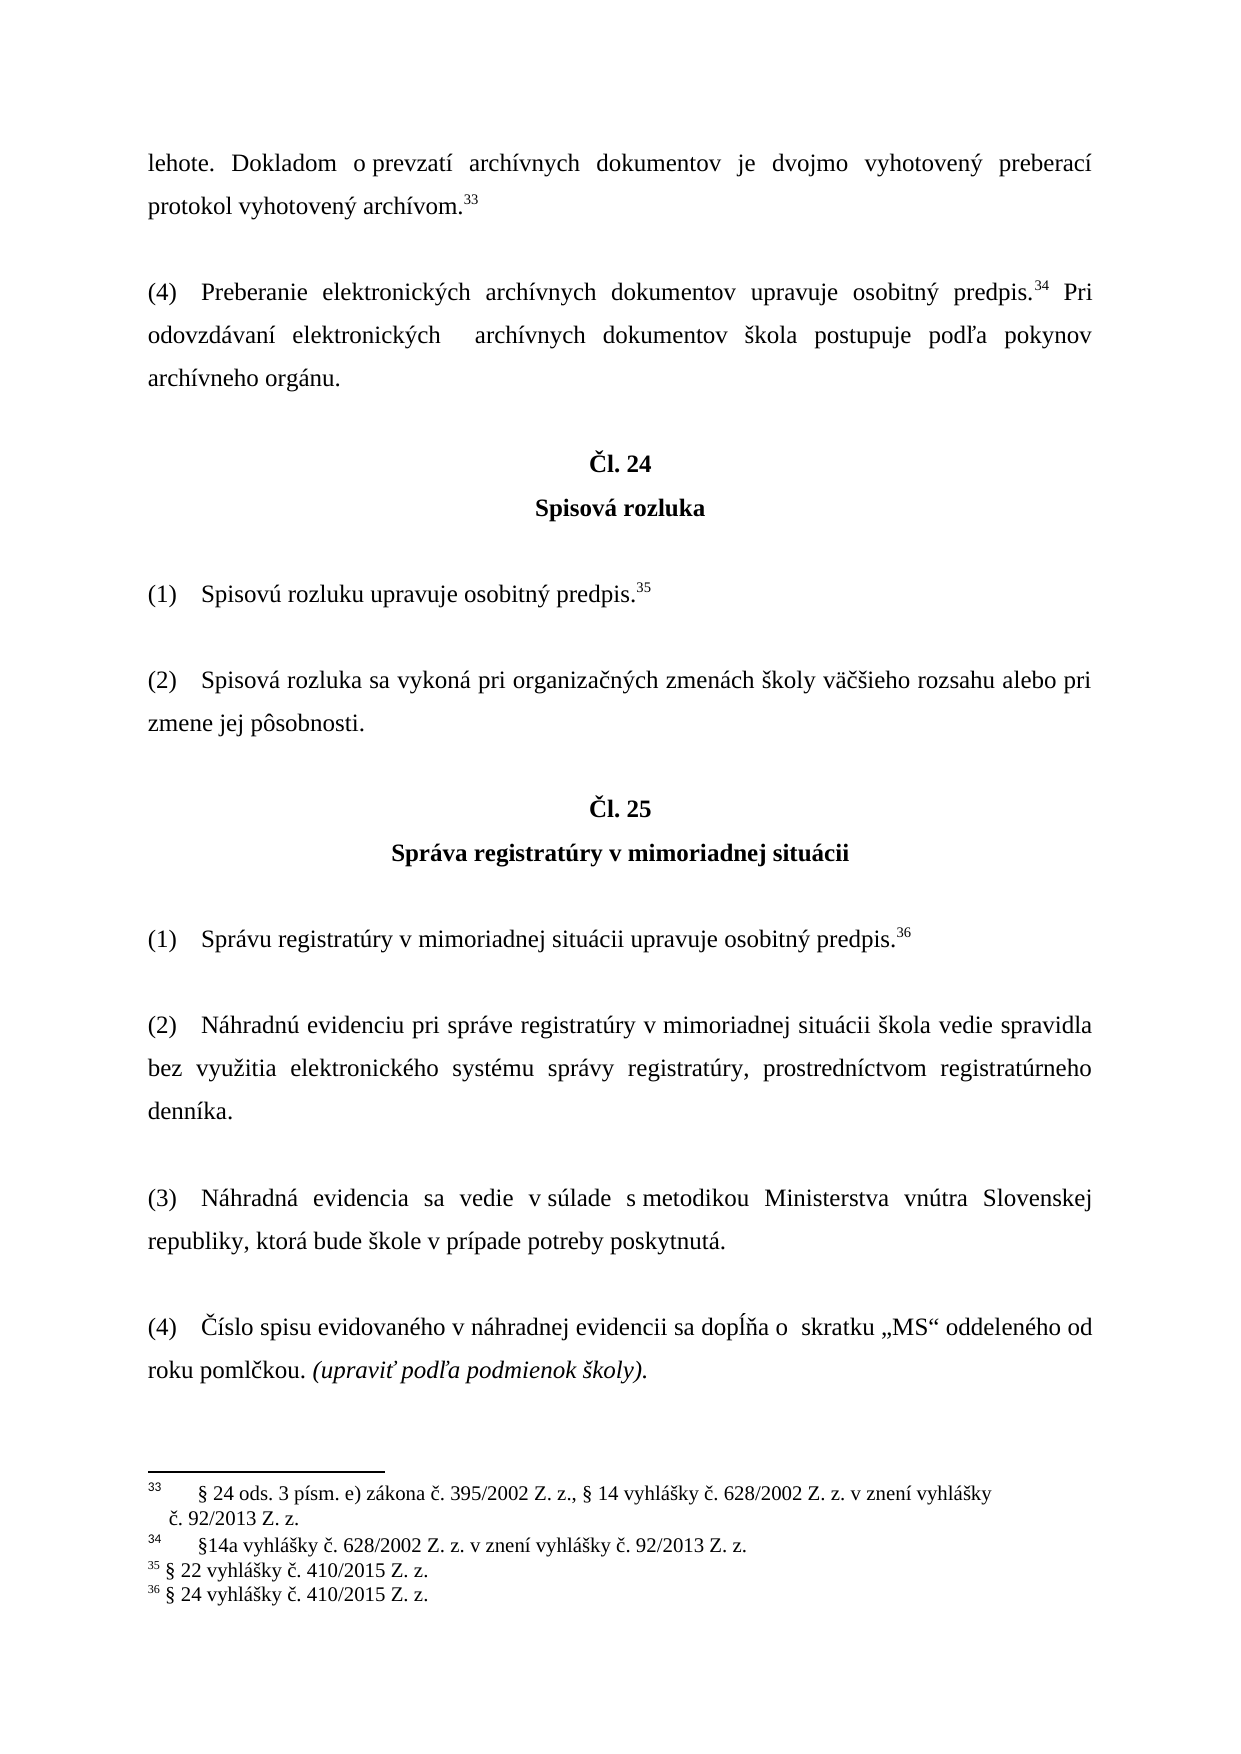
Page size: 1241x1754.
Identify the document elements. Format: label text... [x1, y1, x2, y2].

text (4) Číslo spisu evidovaného v náhradnej evidencii sa dopĺňa o skratku „MS“ oddeleného od roku pomlčkou. (upraviť podľa podmienok školy). [148, 1312, 1093, 1384]
text (1) Spisovú rozluku upravuje osobitný predpis. [148, 579, 1093, 608]
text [148, 148, 1093, 219]
text Spisová rozluka [148, 493, 1093, 521]
text Správa registratúry v mimoriadnej situácii [148, 838, 1093, 866]
text Čl. 25 [148, 794, 1093, 823]
text Čl. 24 [148, 449, 1093, 478]
text (4) Preberanie elektronických archívnych dokumentov upravuje osobitný predpis. Pri odovzdávaní elektronických archívnych dokumentov škola postupuje podľa pokynov archívneho orgánu. [148, 277, 1093, 392]
text (3) Náhradná evidencia sa vedie v súlade s metodikou Ministerstva vnútra Slovenskej republiky, ktorá bude škole v prípade potreby poskytnutá. [148, 1183, 1093, 1254]
text (2) Náhradnú evidenciu pri správe registratúry v mimoriadnej situácii škola vedie spravidla bez využitia elektronického systému správy registratúry, prostredníctvom registratúrneho denníka. [148, 1010, 1093, 1125]
text (2) Spisová rozluka sa vykoná pri organizačných zmenách školy väčšieho rozsahu alebo pri zmene jej pôsobnosti. [148, 665, 1093, 737]
text (1) Správu registratúry v mimoriadnej situácii upravuje osobitný predpis. [148, 924, 1093, 953]
